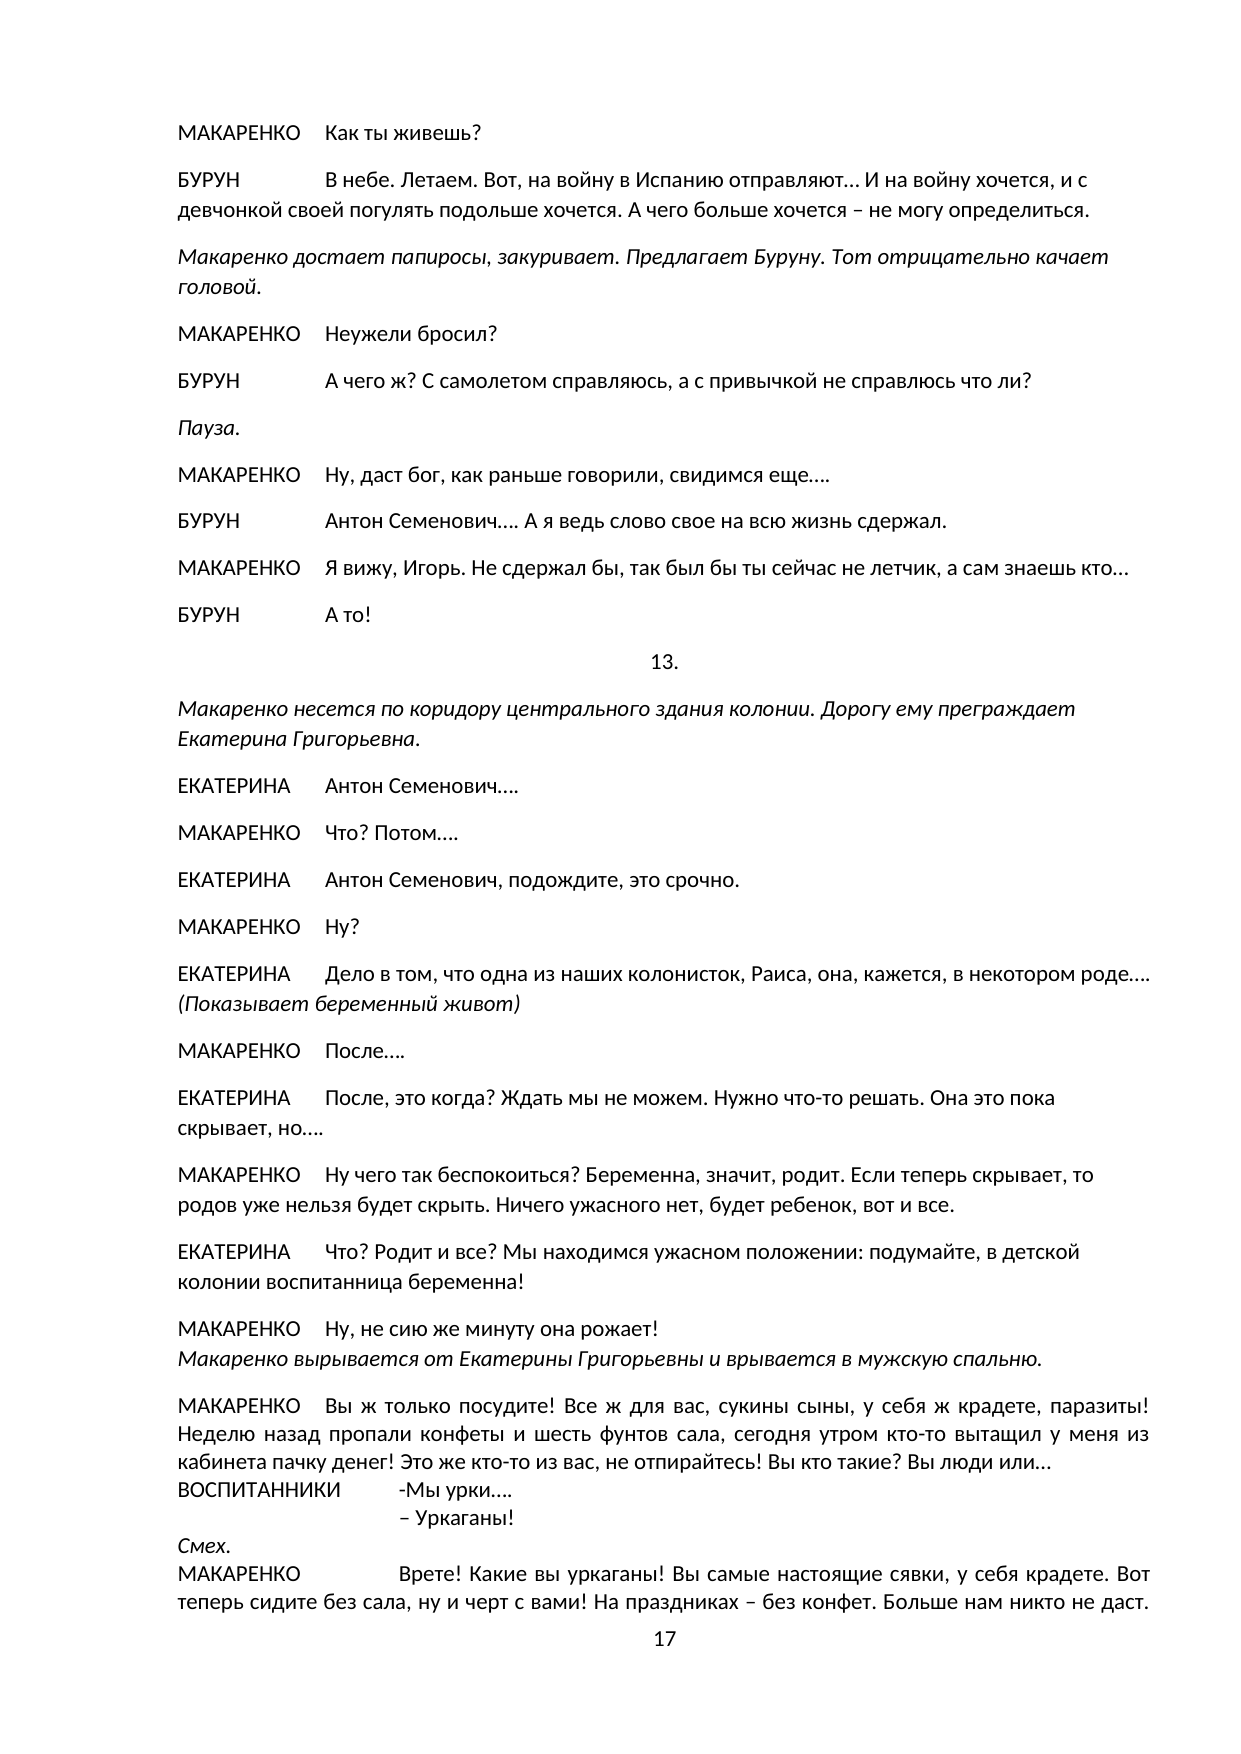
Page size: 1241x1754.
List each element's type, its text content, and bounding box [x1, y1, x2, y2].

text МАКАРЕНКО Ну чего так беспокоиться? Беременна, значит, родит. Если теперь скрывает, то родов уже нельзя будет скрыть. Ничего ужасного нет, будет ребенок, вот и все. [177, 1160, 1152, 1218]
text БУРУН А то! [177, 600, 1152, 628]
text МАКАРЕНКО Я вижу, Игорь. Не сдержал бы, так был бы ты сейчас не летчик, а сам знаешь кто… [177, 553, 1152, 582]
text МАКАРЕНКО Неужели бросил? [177, 319, 1152, 347]
text Макаренко достает папиросы, закуривает. Предлагает Буруну. Тот отрицательно качает головой. [177, 242, 1152, 300]
text МАКАРЕНКО Вы ж только посудите! Все ж для вас, сукины сыны, у себя ж крадете, паразиты! Неделю назад пропали конфеты и шесть фунтов сала, сегодня утром кто-то вытащил у меня из кабинета пачку денег! Это же кто-то из вас, не отпирайтесь! Вы кто такие? Вы люди или… [177, 1391, 1152, 1475]
text БУРУН Антон Семенович…. А я ведь слово свое на всю жизнь сдержал. [177, 507, 1152, 535]
text МАКАРЕНКО Ну, не сию же минуту она рожает! Макаренко вырывается от Екатерины Григорьевны и врывается в мужскую спальню. [177, 1314, 1152, 1372]
text ЕКАТЕРИНА После, это когда? Ждать мы не можем. Нужно что-то решать. Она это пока скрывает, но…. [177, 1083, 1152, 1141]
text МАКАРЕНКО Ну, даст бог, как раньше говорили, свидимся еще…. [177, 460, 1152, 488]
text 13. [177, 647, 1152, 675]
text – Уркаганы! [325, 1503, 1152, 1531]
text БУРУН В небе. Летаем. Вот, на войну в Испанию отправляют… И на войну хочется, и с девчонкой своей погулять подольше хочется. А чего больше хочется – не могу определиться. [177, 165, 1152, 223]
text МАКАРЕНКО Как ты живешь? [177, 118, 1152, 146]
text ВОСПИТАННИКИ -Мы урки…. [177, 1475, 1152, 1503]
text Смех. [177, 1531, 1152, 1559]
text Макаренко несется по коридору центрального здания колонии. Дорогу ему преграждает Екатерина Григорьевна. [177, 694, 1152, 752]
text ЕКАТЕРИНА Антон Семенович…. [177, 771, 1152, 799]
text ЕКАТЕРИНА Антон Семенович, подождите, это срочно. [177, 865, 1152, 893]
text БУРУН А чего ж? С самолетом справляюсь, а с привычкой не справлюсь что ли? [177, 366, 1152, 394]
text МАКАРЕНКО Что? Потом…. [177, 818, 1152, 846]
text ЕКАТЕРИНА Дело в том, что одна из наших колонисток, Раиса, она, кажется, в некотором роде…. (Показывает беременный живот) [177, 959, 1152, 1017]
text МАКАРЕНКО После…. [177, 1036, 1152, 1064]
text ЕКАТЕРИНА Что? Родит и все? Мы находимся ужасном положении: подумайте, в детской колонии воспитанница беременна! [177, 1237, 1152, 1295]
text МАКАРЕНКО Ну? [177, 912, 1152, 940]
text Пауза. [177, 413, 1152, 441]
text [177, 1559, 1152, 1615]
